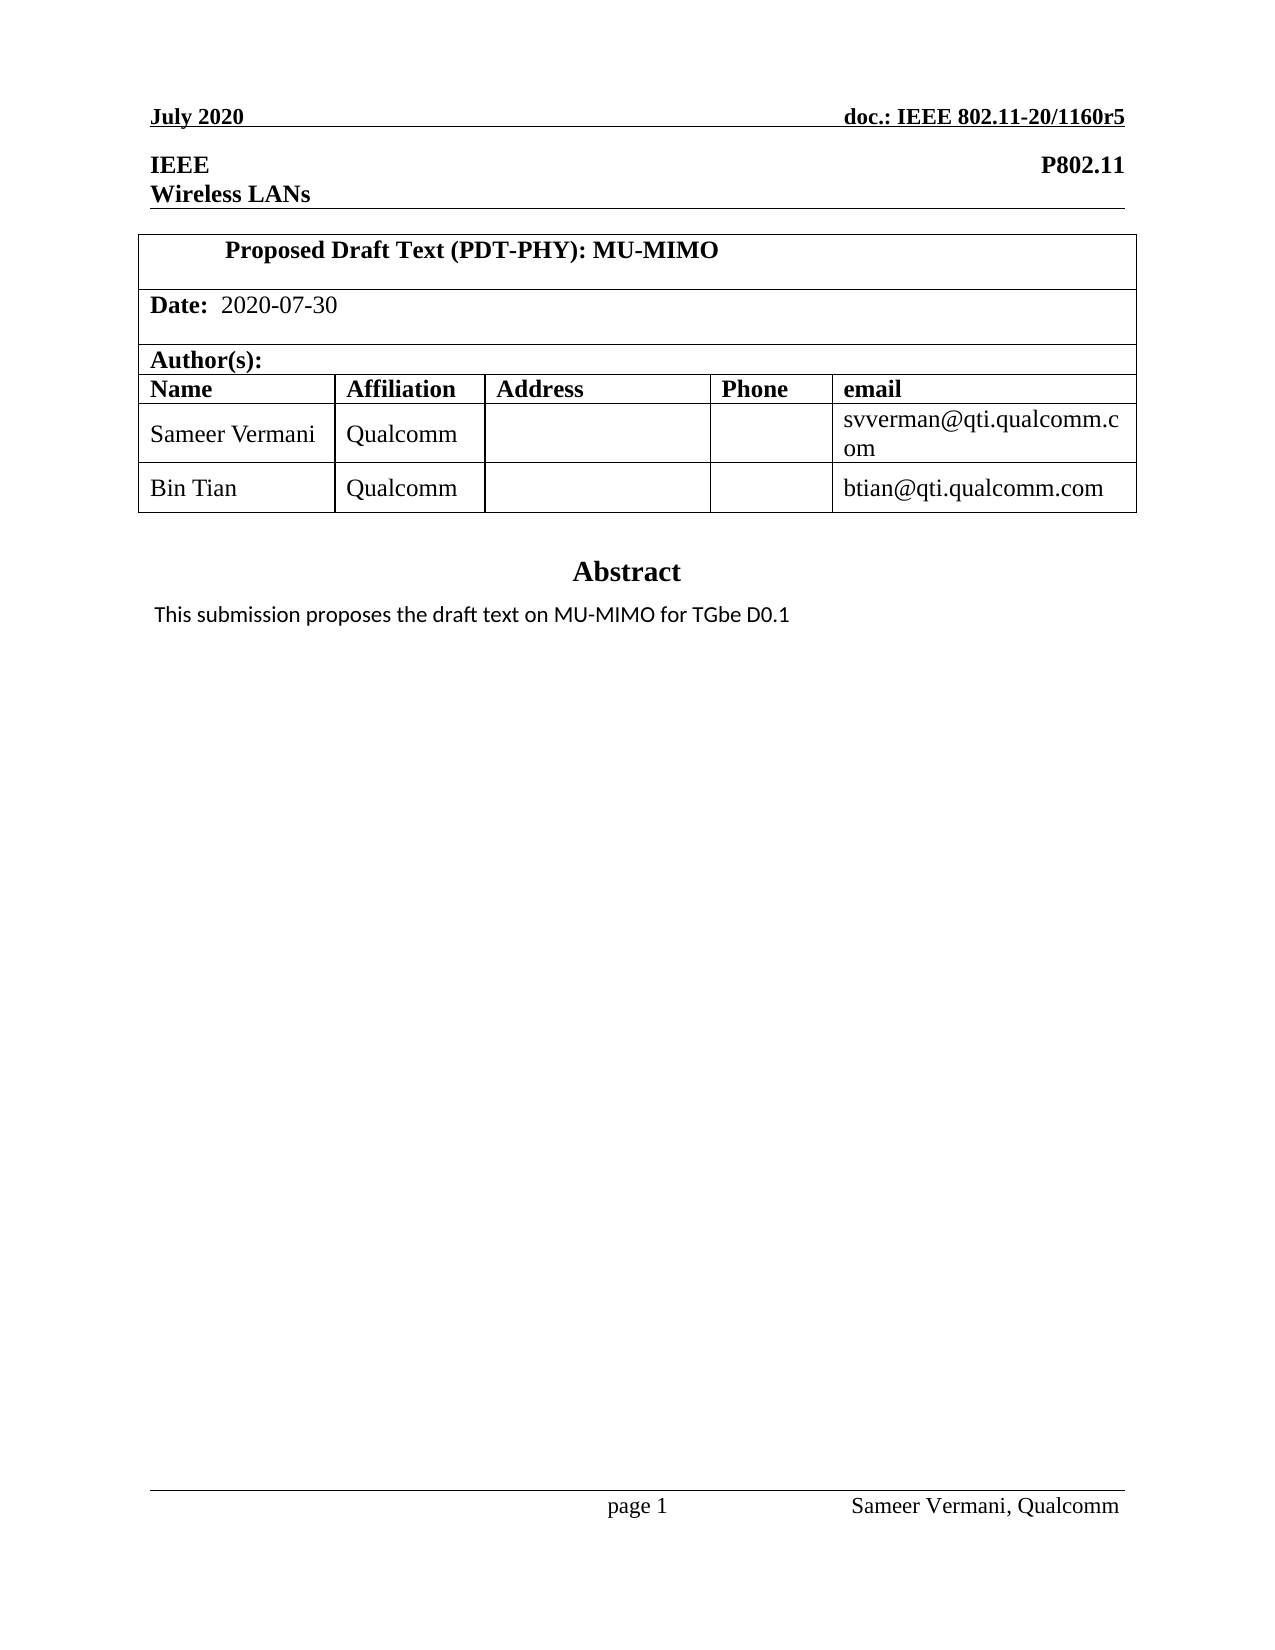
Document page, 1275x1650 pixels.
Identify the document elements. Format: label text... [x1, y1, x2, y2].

table_header Proposed Draft Text (PDT-PHY): MU-MIMO [139, 235, 1136, 289]
table_cell Name [139, 375, 334, 403]
table_cell Qualcomm [336, 404, 484, 462]
table_cell btian@qti.qualcomm.com [833, 463, 1136, 512]
text IEEE P802.11 Wireless LANs [150, 150, 1125, 208]
table_cell [711, 463, 832, 512]
table_cell [486, 404, 710, 462]
table_cell svverman@qti.qualcomm.com [833, 404, 1136, 462]
table_cell [711, 404, 832, 462]
table_cell Author(s): [139, 345, 1136, 373]
table_cell Affiliation [336, 375, 484, 403]
table_cell Date: 2020-07-30 [139, 290, 1136, 344]
table_cell Qualcomm [336, 463, 484, 512]
table_cell Address [486, 375, 710, 403]
table_cell email [833, 375, 1136, 403]
table_cell [486, 463, 710, 512]
table_cell Bin Tian [139, 463, 334, 512]
table_cell Sameer Vermani [139, 404, 334, 462]
table_cell Phone [711, 375, 832, 403]
